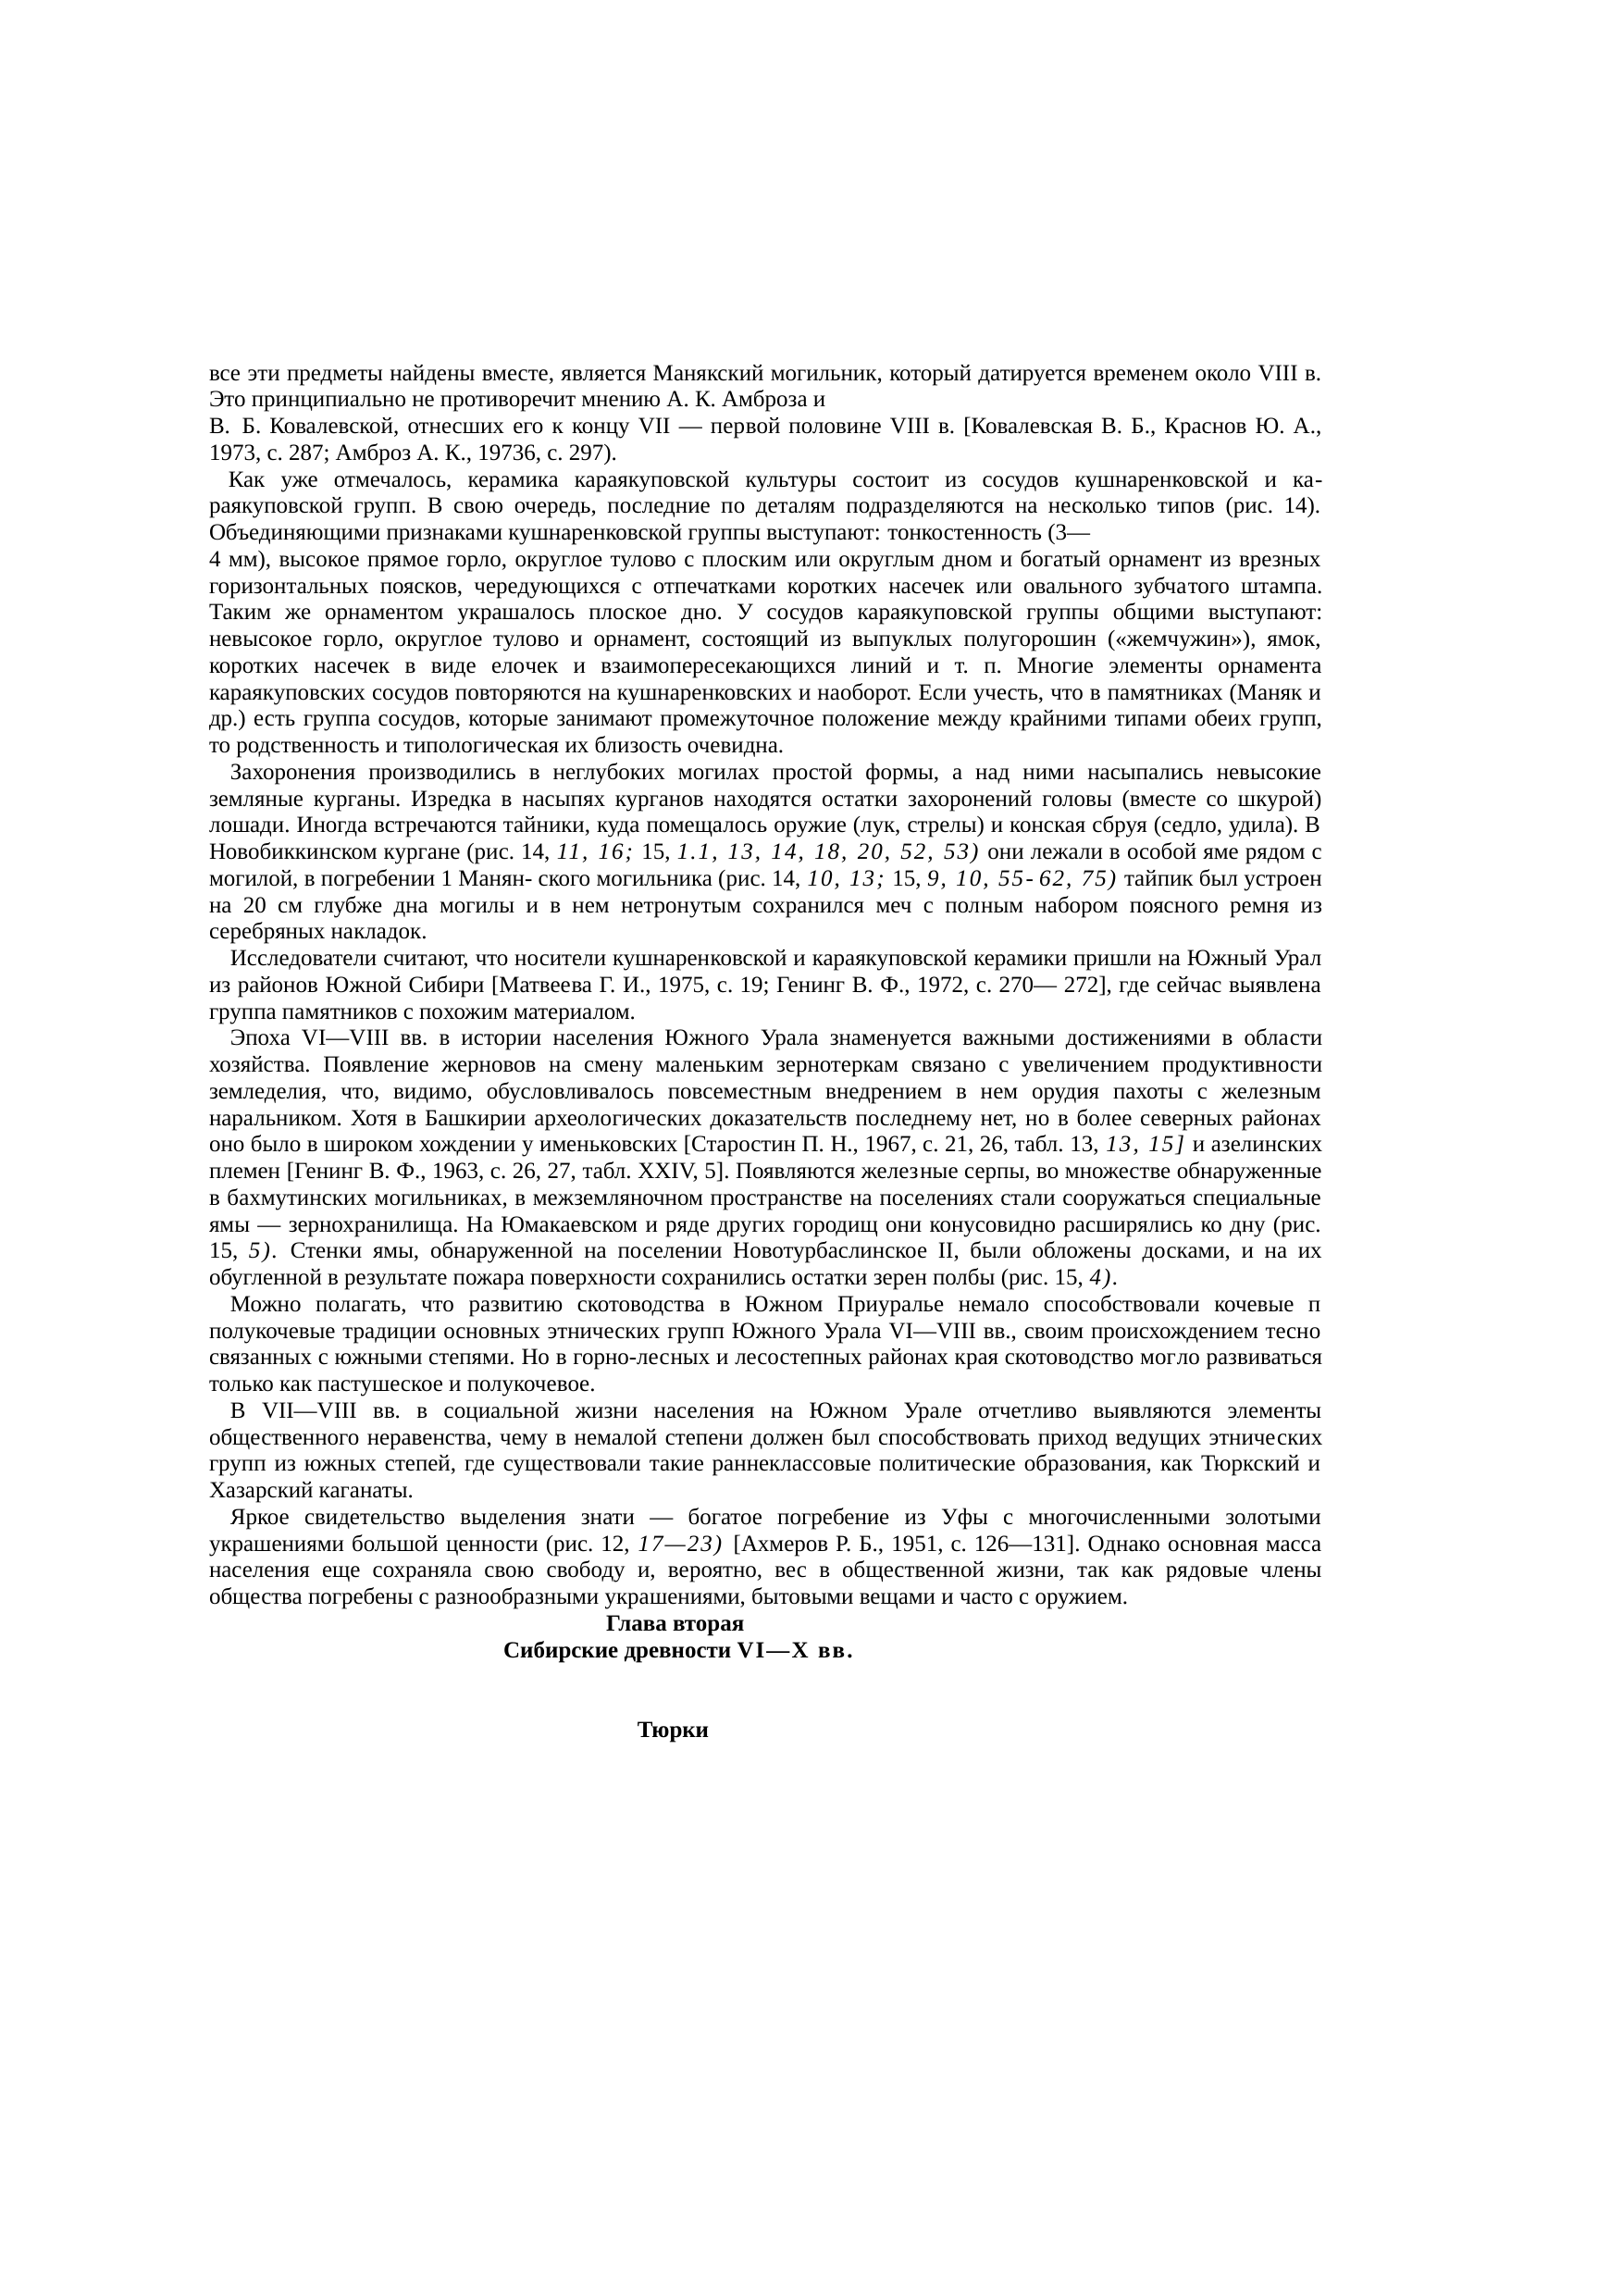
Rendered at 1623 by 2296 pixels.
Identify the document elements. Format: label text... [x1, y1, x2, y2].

text 4 мм), высокое прямое горло, округлое тулово с плоским или округлым дном и богатый орнамент из врезных горизонтальных поясков, чередующихся с отпечатками коротких насечек или овального зубчатого штампа. Таким же орнаментом украшалось плоское дно. У сосудов караякуповской группы общими выступают: невысокое горло, округлое тулово и орнамент, состоящий из выпуклых полугорошин («жемчужин»), ямок, коротких насечек в виде елочек и взаимопересекающихся линий и т. п. Многие элементы орнамента караякуповских сосудов повторяются на кушнаренковских и наоборот. Если учесть, что в памятниках (Маняк и др.) есть группа сосудов, которые занимают промежуточное положение между крайними типами обеих групп, то родственность и типологическая их близость очевидна. [209, 545, 1322, 758]
text В VII—VIII вв. в социальной жизни населения на Южном Урале отчетливо выявляются элементы общественного неравенства, чему в немалой степени должен был способствовать приход ведущих этнических групп из южных степей, где существовали такие раннеклассовые политические образования, как Тюркский и Хазарский каганаты. [209, 1396, 1322, 1503]
text Можно полагать, что развитию скотоводства в Южном Приуралье немало способствовали кочевые п полукочевые традиции основных этнических групп Южного Урала VI—VIII вв., своим происхождением тесно связанных с южными степями. Но в горно-лесных и лесостепных районах края скотоводство могло развиваться только как пастушеское и полукочевое. [209, 1290, 1322, 1396]
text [209, 359, 1322, 412]
text Сибирские древности VI—X вв. [205, 1636, 1145, 1662]
text В. Б. Ковалевской, отнесших его к концу VII — первой половине VIII в. [Ковалевская В. Б., Краснов Ю. А., 1973, с. 287; Амброз А. К., 19736, с. 297). [209, 412, 1322, 465]
text Яркое свидетельство выделения знати — богатое погребение из Уфы с многочисленными золотыми украшениями большой ценности (рис. 12, 17—23) [Ахмеров Р. Б., 1951, с. 126—131]. Однако основная масса населения еще сохраняла свою свободу и, вероятно, вес в общественной жизни, так как рядовые члены общества погребены с разнообразными украшениями, бытовыми вещами и часто с оружием. [209, 1503, 1322, 1609]
text Как уже отмечалось, керамика караякуповской культуры состоит из сосудов кушнаренковской и караякуповской групп. В свою очередь, последние по деталям подразделяются на несколько типов (рис. 14). Объединяющими признаками кушнаренковской группы выступают: тонкостенность (3— [209, 465, 1322, 545]
text Эпоха VI—VIII вв. в истории населения Южного Урала знаменуется важными достижениями в области хозяйства. Появление жерновов на смену маленьким зернотеркам связано с увеличением продуктивности земледелия, что, видимо, обусловливалось повсеместным внедрением в нем орудия пахоты с железным наральником. Хотя в Башкирии археологических доказательств последнему нет, но в более северных районах оно было в широком хождении у именьковских [Старостин П. Н., 1967, с. 21, 26, табл. 13, 13, 15] и азелинских племен [Генинг В. Ф., 1963, с. 26, 27, табл. XXIV, 5]. Появляются железные серпы, во множестве обнаруженные в бахмутинских могильниках, в межземляночном пространстве на поселениях стали сооружаться специальные ямы — зернохранилища. На Юмакаевском и ряде других городищ они конусовидно расширялись ко дну (рис. 15, 5). Стенки ямы, обнаруженной на поселении Новотурбаслинское II, были обложены досками, и на их обугленной в результате пожара поверхности сохранились остатки зерен полбы (рис. 15, 4). [209, 1024, 1322, 1290]
text Глава вторая [205, 1609, 1145, 1636]
text Захоронения производились в неглубоких могилах простой формы, а над ними насыпались невысокие земляные курганы. Изредка в насыпях курганов находятся остатки захоронений головы (вместе со шкурой) лошади. Иногда встречаются тайники, куда помещалось оружие (лук, стрелы) и конская сбруя (седло, удила). В Новобиккинском кургане (рис. 14, 11, 16; 15, 1.1, 13, 14, 18, 20, 52, 53) они лежали в особой яме рядом с могилой, в погребении 1 Манян- ского могильника (рис. 14, 10, 13; 15, 9, 10, 55- 62, 75) тайпик был устроен на 20 см глубже дна могилы и в нем нетронутым сохранился меч с полным набором поясного ремня из серебряных накладок. [209, 758, 1322, 944]
text Тюрки [205, 1716, 1141, 1743]
text Исследователи считают, что носители кушнаренковской и караякуповской керамики пришли на Южный Урал из районов Южной Сибири [Матвеева Г. И., 1975, с. 19; Генинг В. Ф., 1972, с. 270— 272], где сейчас выявлена группа памятников с похожим материалом. [209, 944, 1322, 1024]
